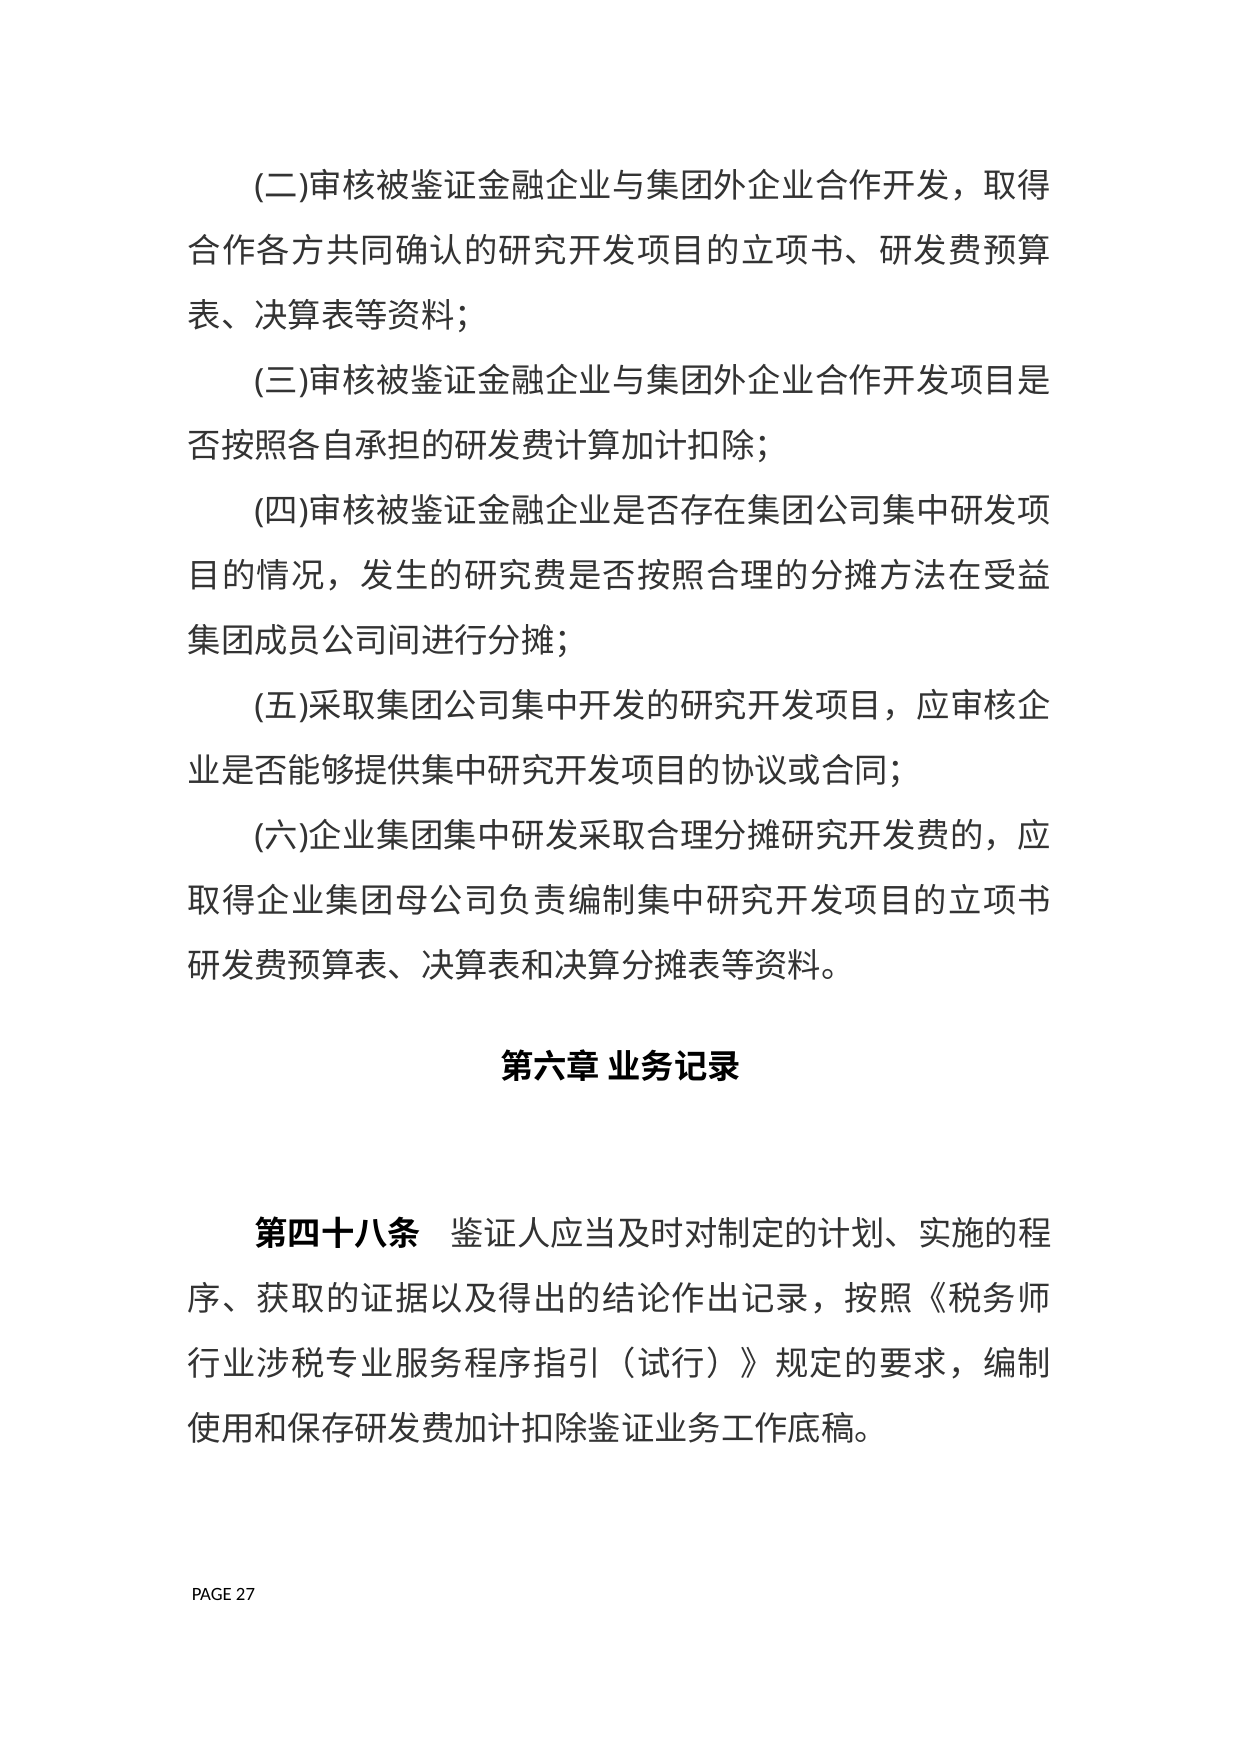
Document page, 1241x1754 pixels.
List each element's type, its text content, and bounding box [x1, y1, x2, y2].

text (六)企业集团集中研发采取合理分摊研究开发费的，应取得企业集团母公司负责编制集中研究开发项目的立项书、研发费预算表、决算表和决算分摊表等资料。 [187, 801, 1053, 996]
text (二)审核被鉴证金融企业与集团外企业合作开发，取得合作各方共同确认的研究开发项目的立项书、研发费预算表、决算表等资料； [187, 151, 1053, 346]
list 鉴证人应当及时对制定的计划、实施的程序、获取的证据以及得出的结论作出记录，按照《税务师行业涉税专业服务程序指引（试行）》规定的要求，编制、使用和保存研发费加计扣除鉴证业务工作底稿。 [187, 1198, 1053, 1458]
text (五)采取集团公司集中开发的研究开发项目，应审核企业是否能够提供集中研究开发项目的协议或合同； [187, 671, 1053, 801]
text (四)审核被鉴证金融企业是否存在集团公司集中研发项目的情况，发生的研究费是否按照合理的分摊方法在受益集团成员公司间进行分摊； [187, 476, 1053, 671]
subtitle 第六章 业务记录 [187, 1031, 1053, 1096]
text (三)审核被鉴证金融企业与集团外企业合作开发项目是否按照各自承担的研发费计算加计扣除； [187, 346, 1053, 476]
